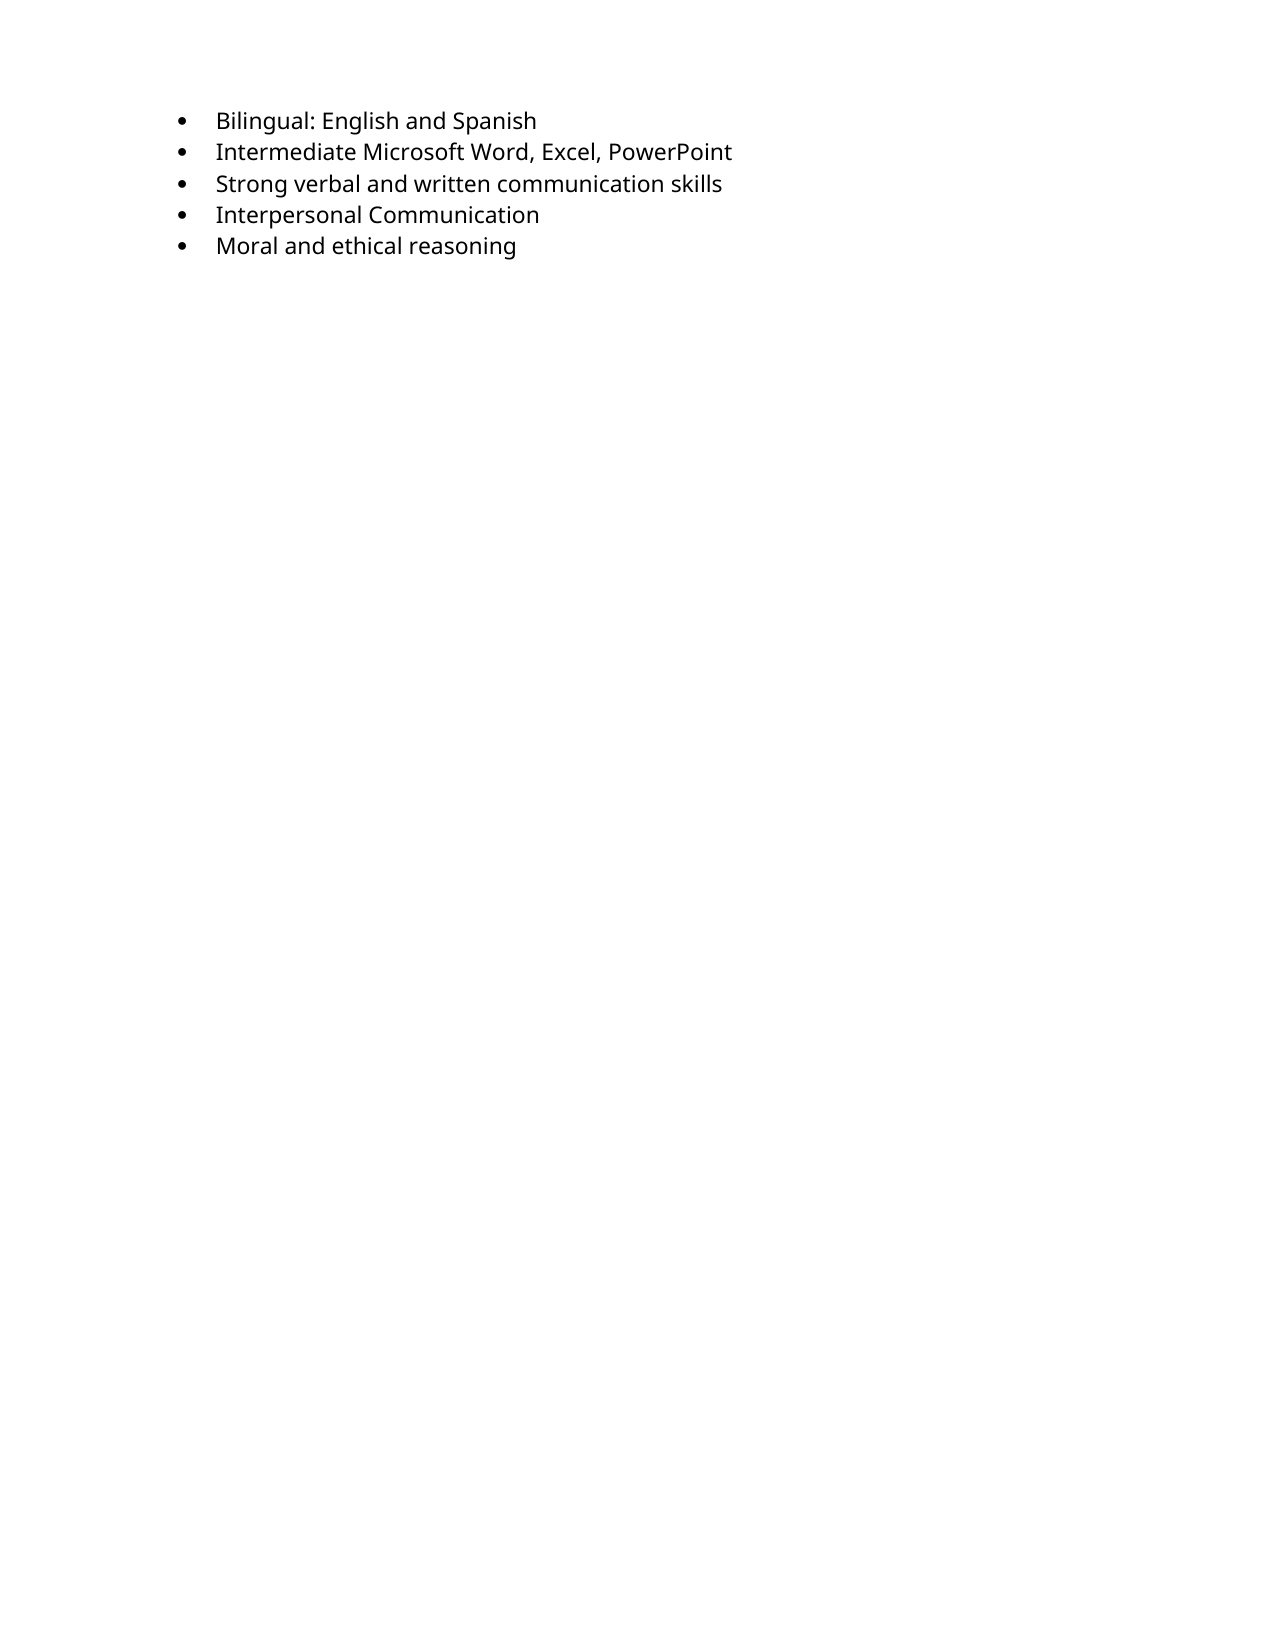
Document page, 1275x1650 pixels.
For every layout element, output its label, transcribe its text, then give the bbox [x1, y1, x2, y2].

list Intermediate Microsoft Word, Excel, PowerPoint [178, 136, 1125, 167]
list Moral and ethical reasoning [178, 230, 1125, 261]
list Interpersonal Communication [178, 199, 1125, 230]
list Strong verbal and written communication skills [178, 167, 1125, 199]
list Bilingual: English and Spanish [178, 105, 1125, 136]
